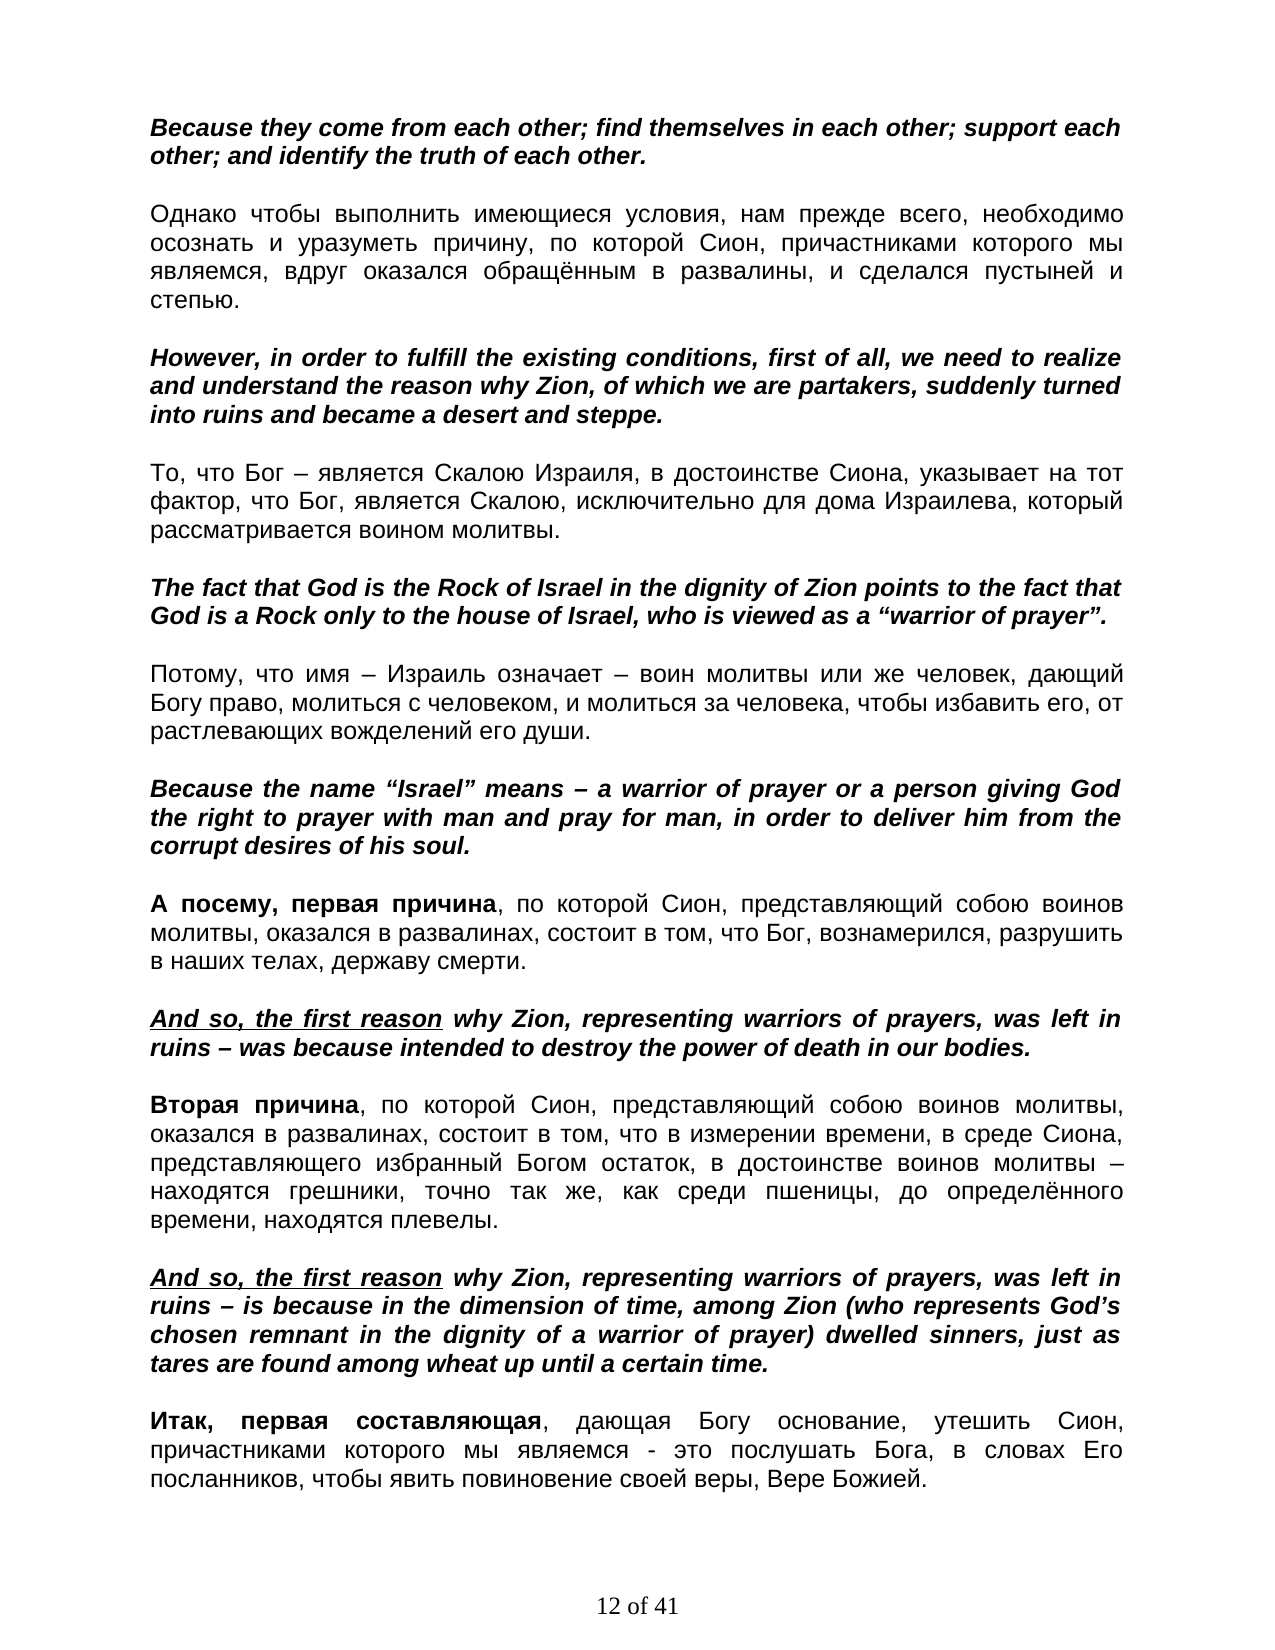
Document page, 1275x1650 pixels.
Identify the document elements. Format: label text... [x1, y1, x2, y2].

text А посему, первая причина, по которой Сион, представляющий собою воинов молитвы, оказался в развалинах, состоит в том, что Бог, вознамерился, разрушить в наших телах, державу смерти. [150, 889, 1125, 975]
text Однако чтобы выполнить имеющиеся условия, нам прежде всего, необходимо осознать и уразуметь причину, по которой Сион, причастниками которого мы являемся, вдруг оказался обращённым в развалины, и сделался пустыней и степью. [150, 199, 1125, 314]
text And so, the first reason why Zion, representing warriors of prayers, was left in ruins – is because in the dimension of time, among Zion (who represents God’s chosen remnant in the dignity of a warrior of prayer) dwelled sinners, just as tares are found among wheat up until a certain time. [150, 1262, 1125, 1377]
text And so, the first reason why Zion, representing warriors of prayers, was left in ruins – was because intended to destroy the power of death in our bodies. [150, 1004, 1125, 1061]
text Итак, первая составляющая, дающая Богу основание, утешить Сион, причастниками которого мы являемся - это послушать Бога, в словах Его посланников, чтобы явить повиновение своей веры, Вере Божией. [150, 1406, 1125, 1492]
text Because the name “Israel” means – a warrior of prayer or a person giving God the right to prayer with man and pray for man, in order to deliver him from the corrupt desires of his soul. [150, 774, 1125, 860]
text However, in order to fulfill the existing conditions, first of all, we need to realize and understand the reason why Zion, of which we are partakers, suddenly turned into ruins and became a desert and steppe. [150, 342, 1125, 429]
text Because they come from each other; find themselves in each other; support each other; and identify the truth of each other. [150, 112, 1125, 170]
text Вторая причина, по которой Сион, представляющий собою воинов молитвы, оказался в развалинах, состоит в том, что в измерении времени, в среде Сиона, представляющего избранный Богом остаток, в достоинстве воинов молитвы – находятся грешники, точно так же, как среди пшеницы, до определённого времени, находятся плевелы. [150, 1090, 1125, 1234]
text Потому, что имя – Израиль означает – воин молитвы или же человек, дающий Богу право, молиться с человеком, и молиться за человека, чтобы избавить его, от растлевающих вожделений его души. [150, 659, 1125, 745]
text То, что Бог – является Скалою Израиля, в достоинстве Сиона, указывает на тот фактор, что Бог, является Скалою, исключительно для дома Израилева, который рассматривается воином молитвы. [150, 457, 1125, 544]
text The fact that God is the Rock of Israel in the dignity of Zion points to the fact that God is a Rock only to the house of Israel, who is viewed as a “warrior of prayer”. [150, 572, 1125, 630]
